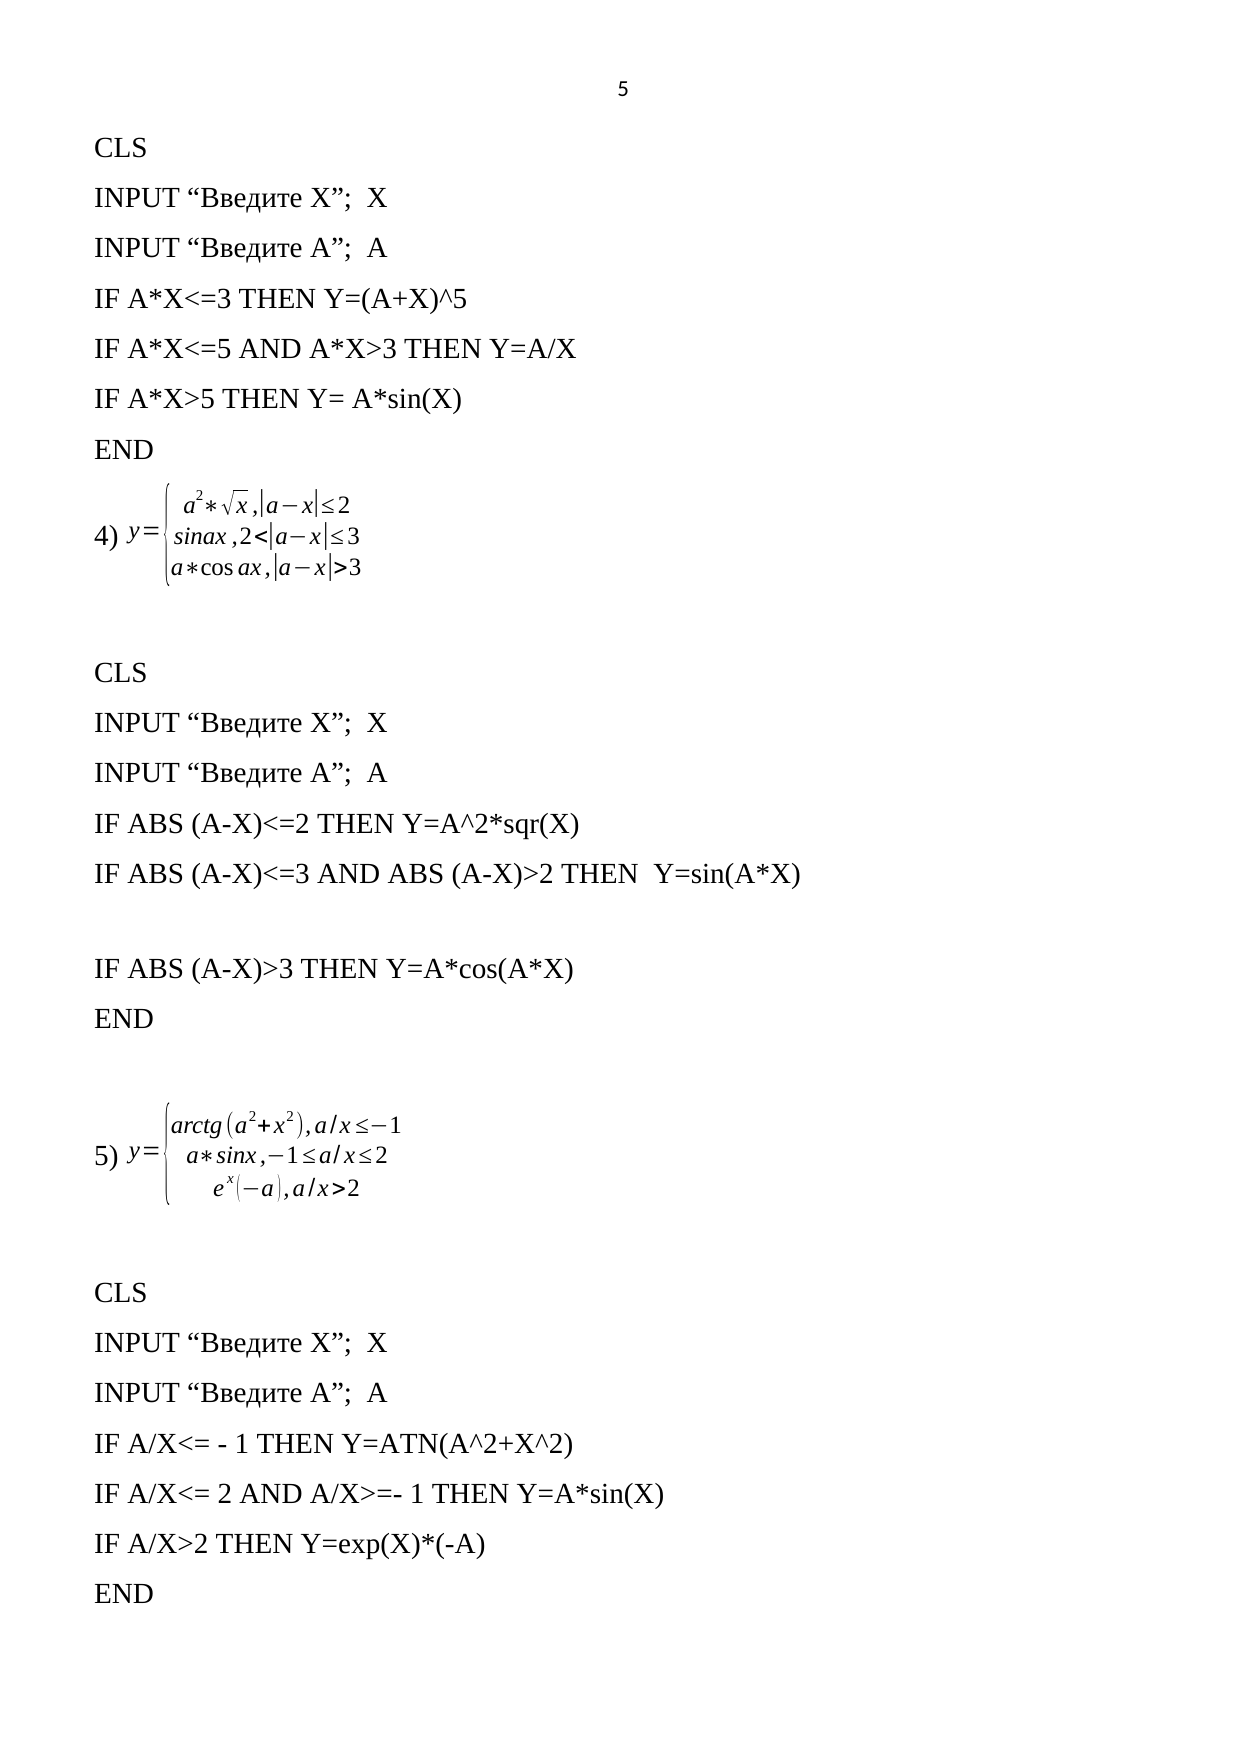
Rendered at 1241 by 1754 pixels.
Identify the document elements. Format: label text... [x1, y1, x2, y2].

text IF ABS (A-X)<=3 AND ABS (A-X)>2 THEN Y=sin(A*X) [94, 856, 1152, 890]
text END [94, 1577, 1152, 1610]
text END [94, 432, 1152, 465]
text INPUT “Введите A”; A [94, 231, 1152, 264]
text IF A*X<=3 THEN Y=(A+X)^5 [94, 281, 1152, 314]
text IF A*X>5 THEN Y= A*sin(X) [94, 381, 1152, 415]
text IF ABS (A-X)>3 THEN Y=A*cos(A*X) [94, 951, 1152, 985]
text INPUT “Введите X”; X [94, 180, 1152, 214]
text IF A/X<= 2 AND A/X>=- 1 THEN Y=A*sin(X) [94, 1476, 1152, 1509]
text INPUT “Введите A”; A [94, 756, 1152, 789]
text CLS [94, 655, 1152, 688]
text IF A*X<=5 AND A*X>3 THEN Y=A/X [94, 331, 1152, 365]
text INPUT “Введите X”; X [94, 705, 1152, 739]
text CLS [94, 1275, 1152, 1308]
text 4) [94, 482, 1152, 588]
text END [94, 1002, 1152, 1035]
text INPUT “Введите X”; X [94, 1325, 1152, 1359]
text CLS [94, 130, 1152, 163]
text IF A/X>2 THEN Y=exp(X)*(-A) [94, 1526, 1152, 1560]
text INPUT “Введите A”; A [94, 1375, 1152, 1409]
text IF ABS (A-X)<=2 THEN Y=A^2*sqr(X) [94, 806, 1152, 839]
text 5) [94, 1102, 1152, 1208]
text IF A/X<= - 1 THEN Y=ATN(A^2+X^2) [94, 1426, 1152, 1459]
